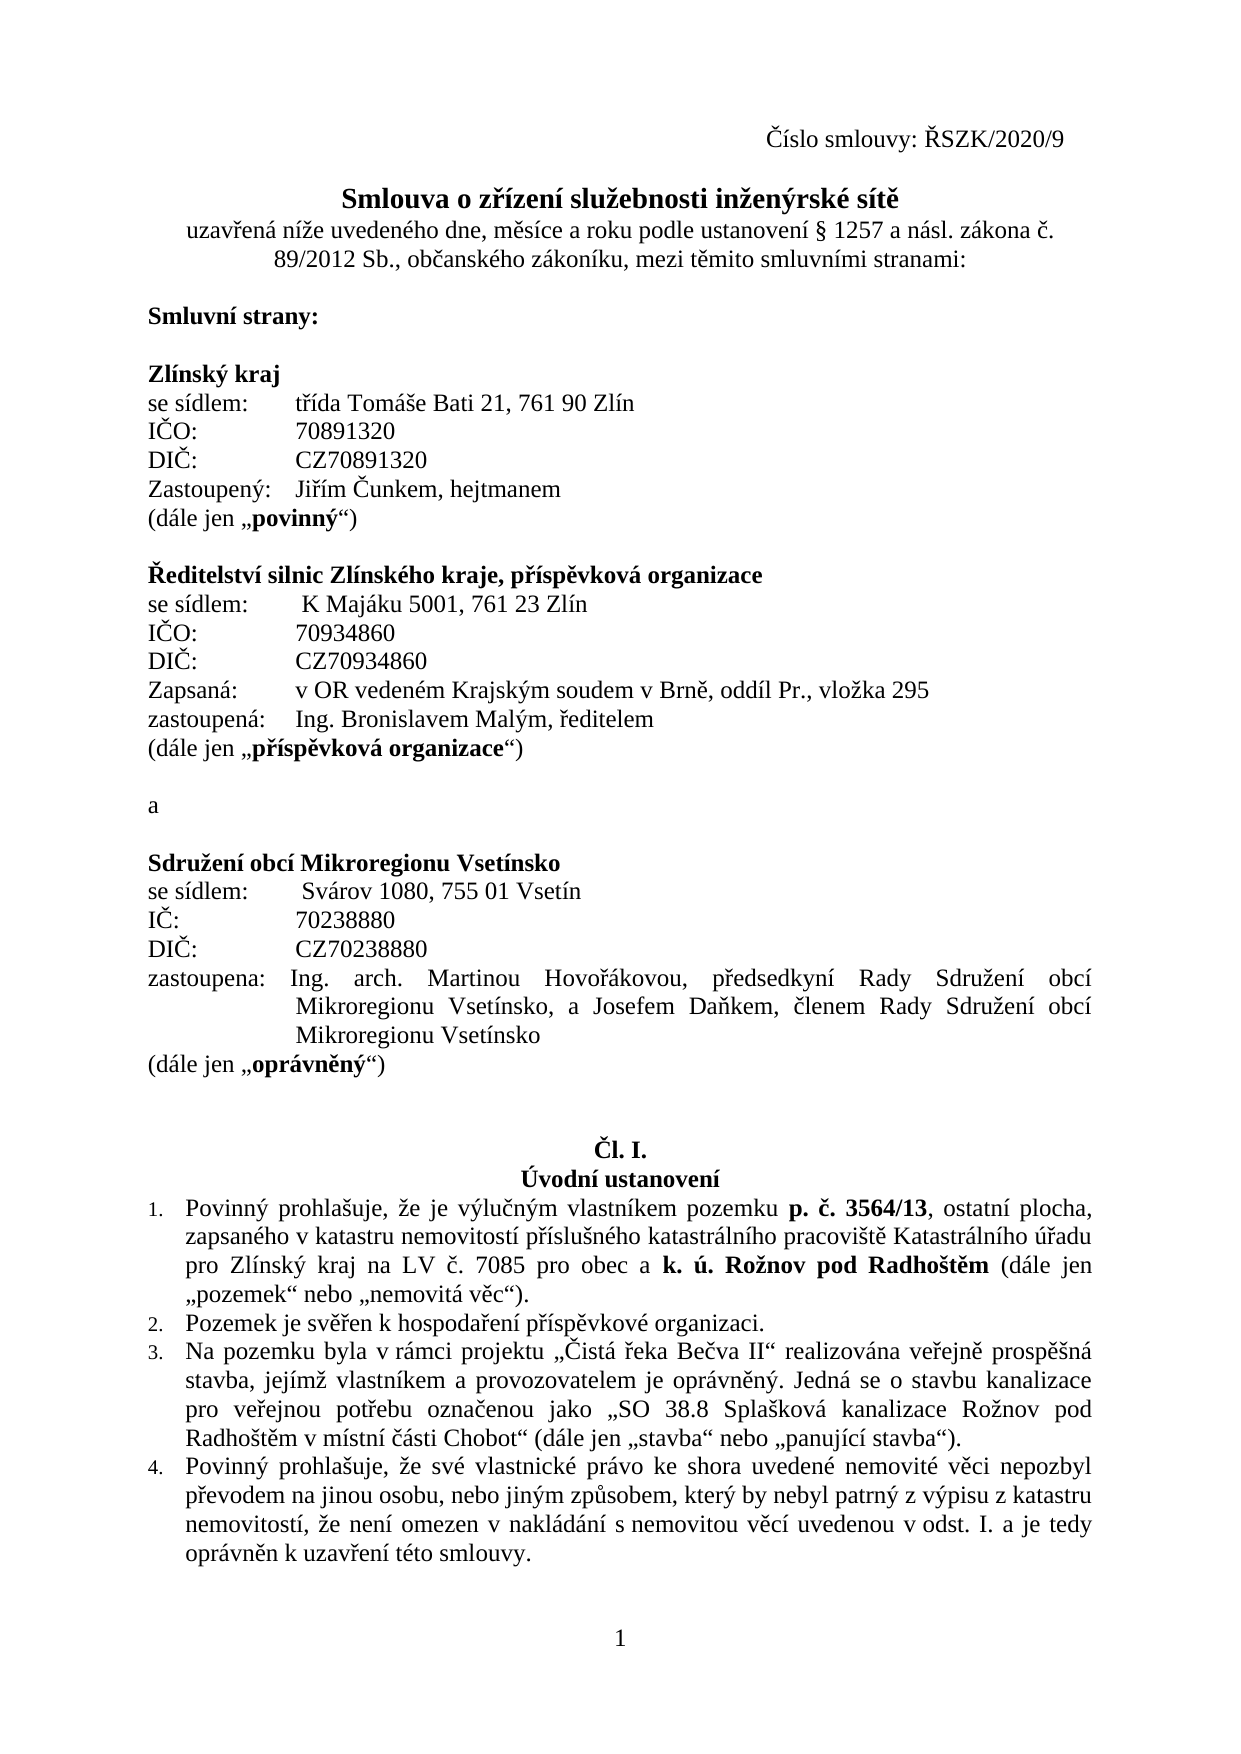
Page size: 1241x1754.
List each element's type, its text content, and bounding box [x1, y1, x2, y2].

text Úvodní ustanovení [148, 1164, 1092, 1193]
text Smluvní strany: [148, 301, 1092, 330]
text DIČ: CZ70891320 [148, 445, 1092, 474]
text se sídlem: K Majáku 5001, 761 23 Zlín [148, 589, 1092, 618]
text IČO: 70934860 [148, 618, 1092, 646]
text (dále jen „oprávněný“) [148, 1049, 1092, 1078]
list Na pozemku byla v rámci projektu „Čistá řeka Bečva II“ realizována veřejně prospěšná stavba, jejímž vlastníkem a provozovatelem je oprávněný. Jedná se o stavbu kanalizace pro veřejnou potřebu označenou jako „SO 38.8 Splašková kanalizace Rožnov pod Radhoštěm v místní části Chobot“ (dále jen „stavba“ nebo „panující stavba“). [148, 1336, 1092, 1451]
text Číslo smlouvy: ŘSZK/2020/9 [664, 124, 1092, 153]
text zastoupená: Ing. Bronislavem Malým, ředitelem [148, 704, 1092, 733]
text Smlouva o zřízení služebnosti inženýrské sítě [148, 182, 1092, 215]
list Pozemek je svěřen k hospodaření příspěvkové organizaci. [148, 1308, 1092, 1336]
text IČ: 70238880 [148, 905, 1092, 934]
list Povinný prohlašuje, že své vlastnické právo ke shora uvedené nemovité věci nepozbyl převodem na jinou osobu, nebo jiným způsobem, který by nebyl patrný z výpisu z katastru nemovitostí, že není omezen v nakládání s nemovitou věcí uvedenou v odst. I. a je tedy oprávněn k uzavření této smlouvy. [148, 1451, 1092, 1566]
text a [148, 790, 1092, 819]
text se sídlem: třída Tomáše Bati 21, 761 90 Zlín [148, 388, 1092, 416]
text (dále jen „povinný“) [148, 503, 1092, 531]
text uzavřená níže uvedeného dne, měsíce a roku podle ustanovení § 1257 a násl. zákona č. 89/2012 Sb., občanského zákoníku, mezi těmito smluvními stranami: [148, 215, 1092, 273]
text IČO: 70891320 [148, 416, 1092, 445]
text Ředitelství silnic Zlínského kraje, příspěvková organizace [148, 560, 1092, 589]
text DIČ: CZ70238880 [148, 934, 1092, 963]
list Povinný prohlašuje, že je výlučným vlastníkem pozemku p. č. 3564/13, ostatní plocha, zapsaného v katastru nemovitostí příslušného katastrálního pracoviště Katastrálního úřadu pro Zlínský kraj na LV č. 7085 pro obec a k. ú. Rožnov pod Radhoštěm (dále jen „pozemek“ nebo „nemovitá věc“). [148, 1193, 1092, 1308]
text DIČ: CZ70934860 [148, 646, 1092, 675]
text Sdružení obcí Mikroregionu Vsetínsko [148, 848, 1092, 876]
text Čl. I. [148, 1135, 1092, 1164]
text Zapsaná: v OR vedeném Krajským soudem v Brně, oddíl Pr., vložka 295 [148, 675, 1092, 704]
text (dále jen „příspěvková organizace“) [148, 733, 1092, 761]
text se sídlem: Svárov 1080, 755 01 Vsetín [148, 876, 1092, 905]
text Zlínský kraj [148, 359, 1092, 388]
text zastoupena: Ing. arch. Martinou Hovořákovou, předsedkyní Rady Sdružení obcí Mikroregionu Vsetínsko, a Josefem Daňkem, členem Rady Sdružení obcí Mikroregionu Vsetínsko [148, 963, 1092, 1049]
text Zastoupený: Jiřím Čunkem, hejtmanem [148, 474, 1092, 503]
